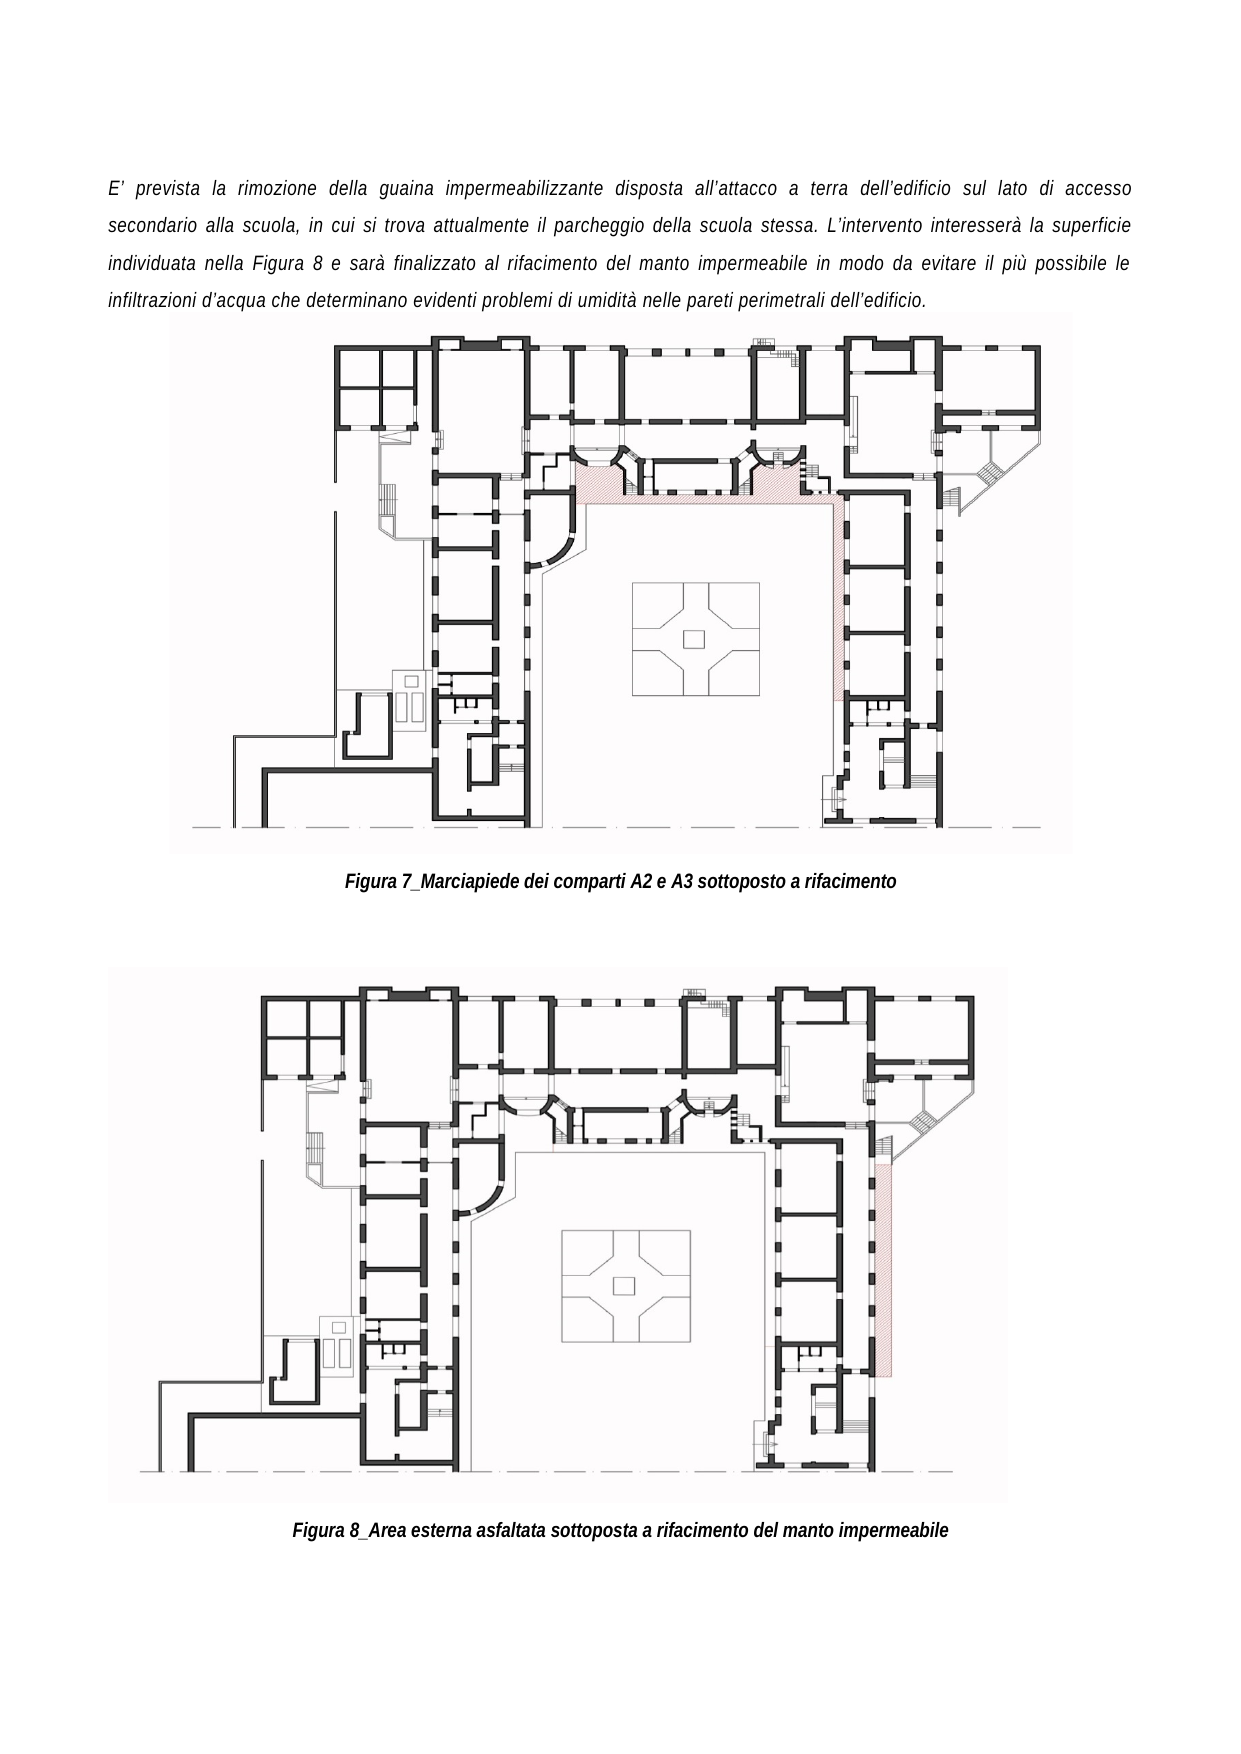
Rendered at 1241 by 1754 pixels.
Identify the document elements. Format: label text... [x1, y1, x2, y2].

text Figura 7_Marciapiede dei comparti A2 e A3 sottoposto a rifacimento [108, 855, 1134, 893]
text E’ prevista la rimozione della guaina impermeabilizzante disposta all’attacco a terra dell’edificio sul lato di accesso secondario alla scuola, in cui si trova attualmente il parcheggio della scuola stessa. L’intervento interesserà la superficie individuata nella Figura 8 e sarà finalizzato al rifacimento del manto impermeabile in modo da evitare il più possibile le infiltrazioni d’acqua che determinano evidenti problemi di umidità nelle pareti perimetrali dell’edificio. [108, 162, 1134, 312]
text Figura 8_Area esterna asfaltata sottoposta a rifacimento del manto impermeabile [108, 1504, 1134, 1542]
picture [169, 312, 1073, 854]
picture [108, 967, 1009, 1503]
